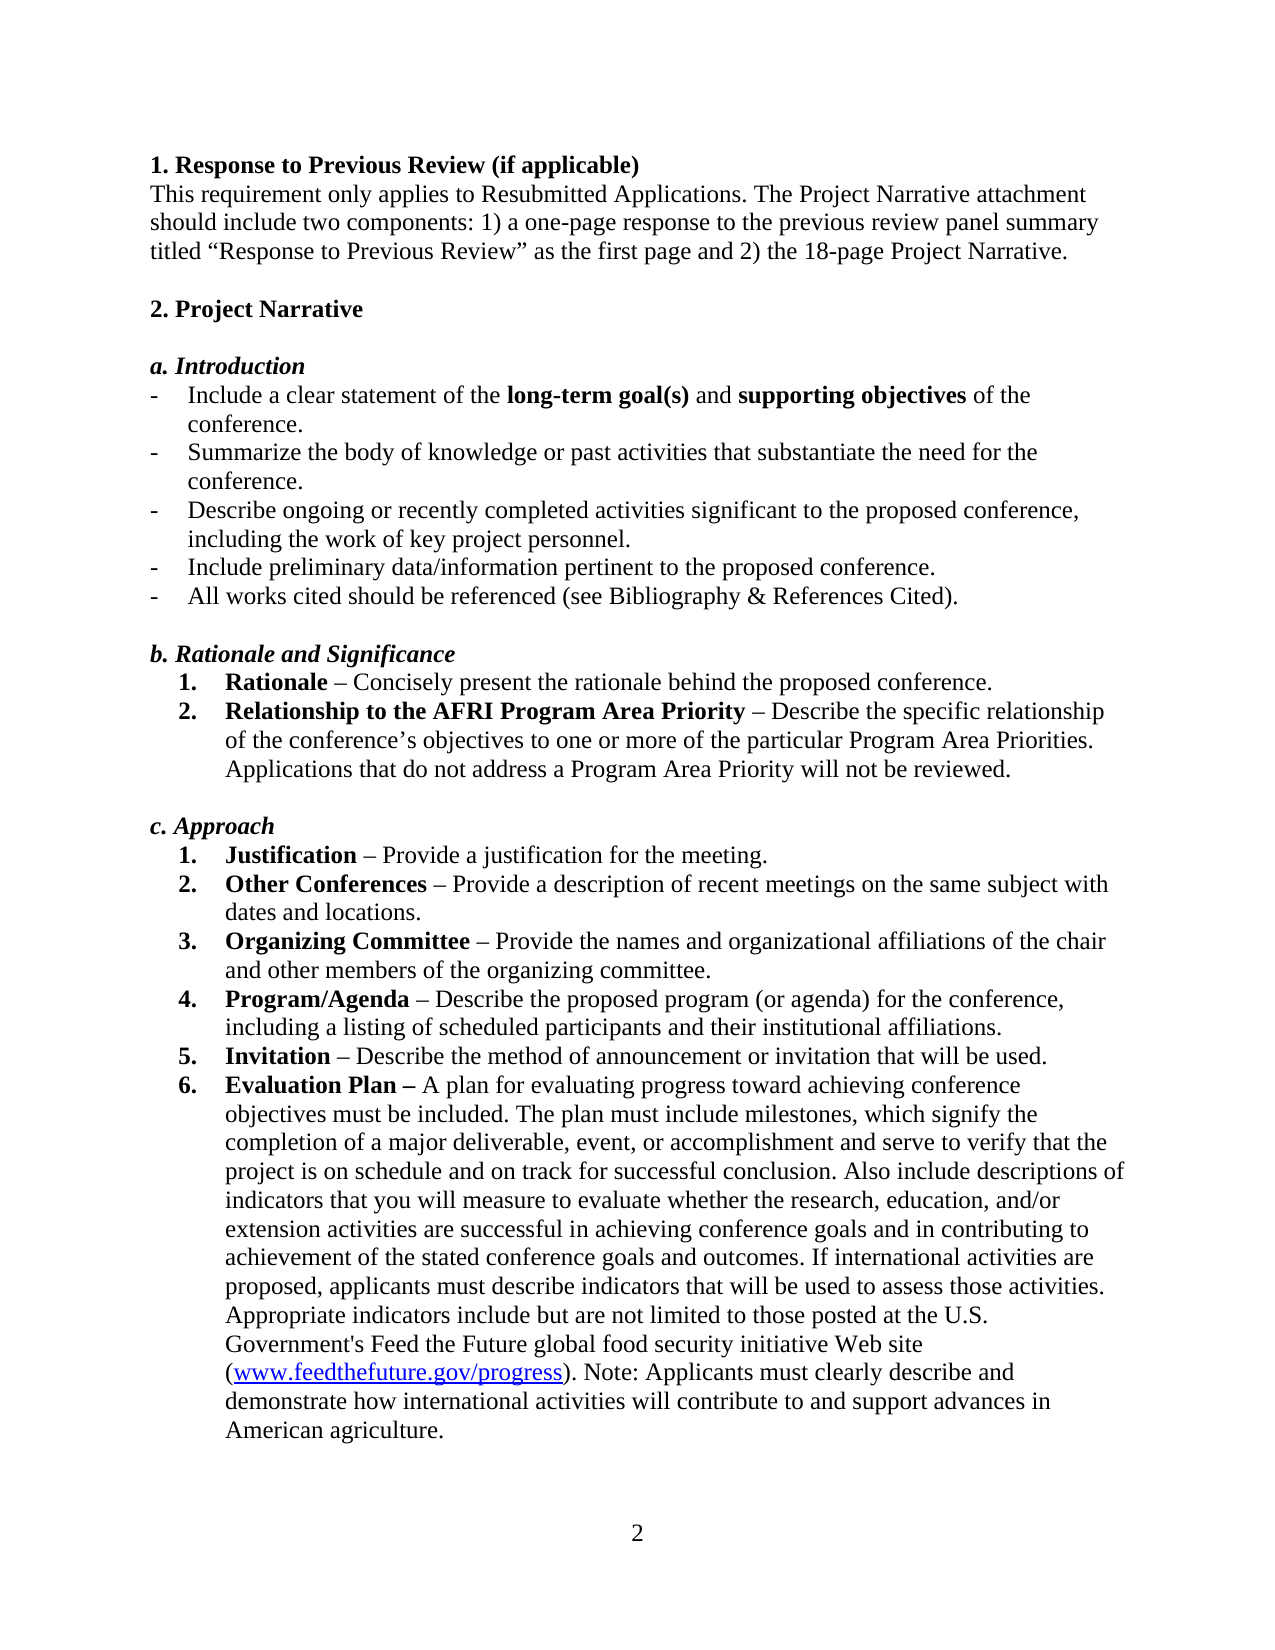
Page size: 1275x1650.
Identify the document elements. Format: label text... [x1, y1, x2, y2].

list Summarize the body of knowledge or past activities that substantiate the need for the conference. [150, 437, 1125, 495]
text 2. Relationship to the AFRI Program Area Priority – Describe the specific relationship of the conference’s objectives to one or more of the particular Program Area Priorities. Applications that do not address a Program Area Priority will not be reviewed. [178, 696, 1125, 782]
list All works cited should be referenced (see Bibliography & References Cited). [150, 581, 1125, 610]
list Include a clear statement of the long-term goal(s) and supporting objectives of the conference. [150, 380, 1125, 437]
text 1. Rationale – Concisely present the rationale behind the proposed conference. [178, 667, 1125, 696]
text 2. Project Narrative [150, 294, 1125, 322]
list Include preliminary data/information pertinent to the proposed conference. [150, 552, 1125, 581]
text 5. Invitation – Describe the method of announcement or invitation that will be used. [178, 1041, 1125, 1070]
text c. Approach [150, 811, 1125, 840]
list Describe ongoing or recently completed activities significant to the proposed conference, including the work of key project personnel. [150, 495, 1125, 552]
text a. Introduction [150, 351, 1125, 380]
text 4. Program/Agenda – Describe the proposed program (or agenda) for the conference, including a listing of scheduled participants and their institutional affiliations. [178, 984, 1125, 1041]
text This requirement only applies to Resubmitted Applications. The Project Narrative attachment should include two components: 1) a one-page response to the previous review panel summary titled “Response to Previous Review” as the first page and 2) the 18-page Project Narrative. [150, 179, 1125, 265]
text b. Rationale and Significance [150, 639, 1125, 667]
text 2. Other Conferences – Provide a description of recent meetings on the same subject with dates and locations. [178, 869, 1125, 926]
text 6. Evaluation Plan – A plan for evaluating progress toward achieving conference objectives must be included. The plan must include milestones, which signify the completion of a major deliverable, event, or accomplishment and serve to verify that the project is on schedule and on track for successful conclusion. Also include descriptions of indicators that you will measure to evaluate whether the research, education, and/or extension activities are successful in achieving conference goals and in contributing to achievement of the stated conference goals and outcomes. If international activities are proposed, applicants must describe indicators that will be used to assess those activities. Appropriate indicators include but are not limited to those posted at the U.S. Government's Feed the Future global food security initiative Web site (www.feedthefuture.gov/progress). Note: Applicants must clearly describe and demonstrate how international activities will contribute to and support advances in American agriculture. [178, 1070, 1125, 1444]
text 1. Justification – Provide a justification for the meeting. [178, 840, 1125, 869]
text 3. Organizing Committee – Provide the names and organizational affiliations of the chair and other members of the organizing committee. [178, 926, 1125, 984]
text 1. Response to Previous Review (if applicable) [150, 150, 1125, 179]
